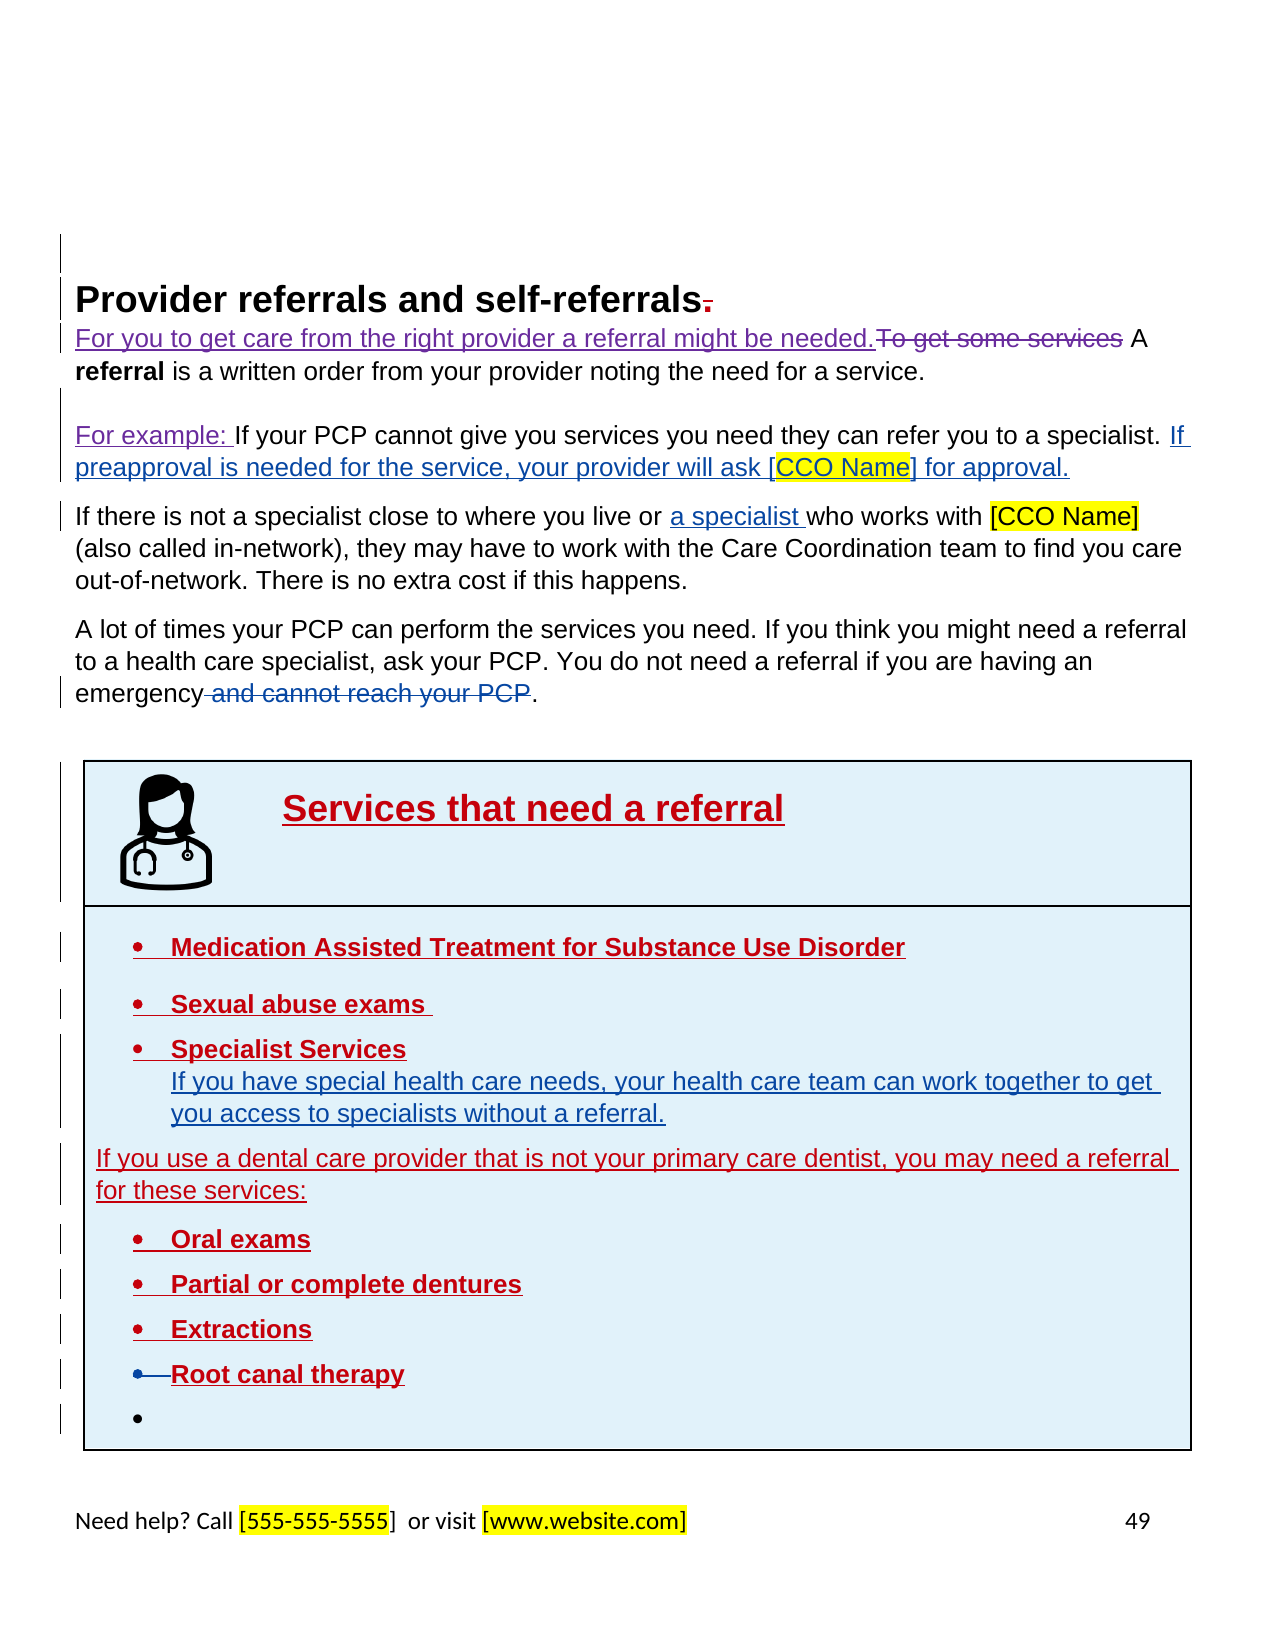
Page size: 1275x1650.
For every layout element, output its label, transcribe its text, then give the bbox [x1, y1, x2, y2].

text If there is not a specialist close to where you live or who works with [CCO Name] (also called in-network), they may have to work with the Care Coordination team to find you care out-of-network. There is no extra cost if this happens. [75, 501, 1200, 595]
text A referral is a written order from your provider noting the need for a service. [75, 323, 1200, 385]
subtitle Provider referrals and self-referrals [75, 277, 1200, 320]
picture [95, 761, 237, 902]
text A lot of times your PCP can perform the services you need. If you think you might need a referral to a health care specialist, ask your PCP. You do not need a referral if you are having an emergency. [75, 614, 1200, 741]
text If your PCP cannot give you services you need they can refer you to a specialist. [75, 388, 1200, 482]
